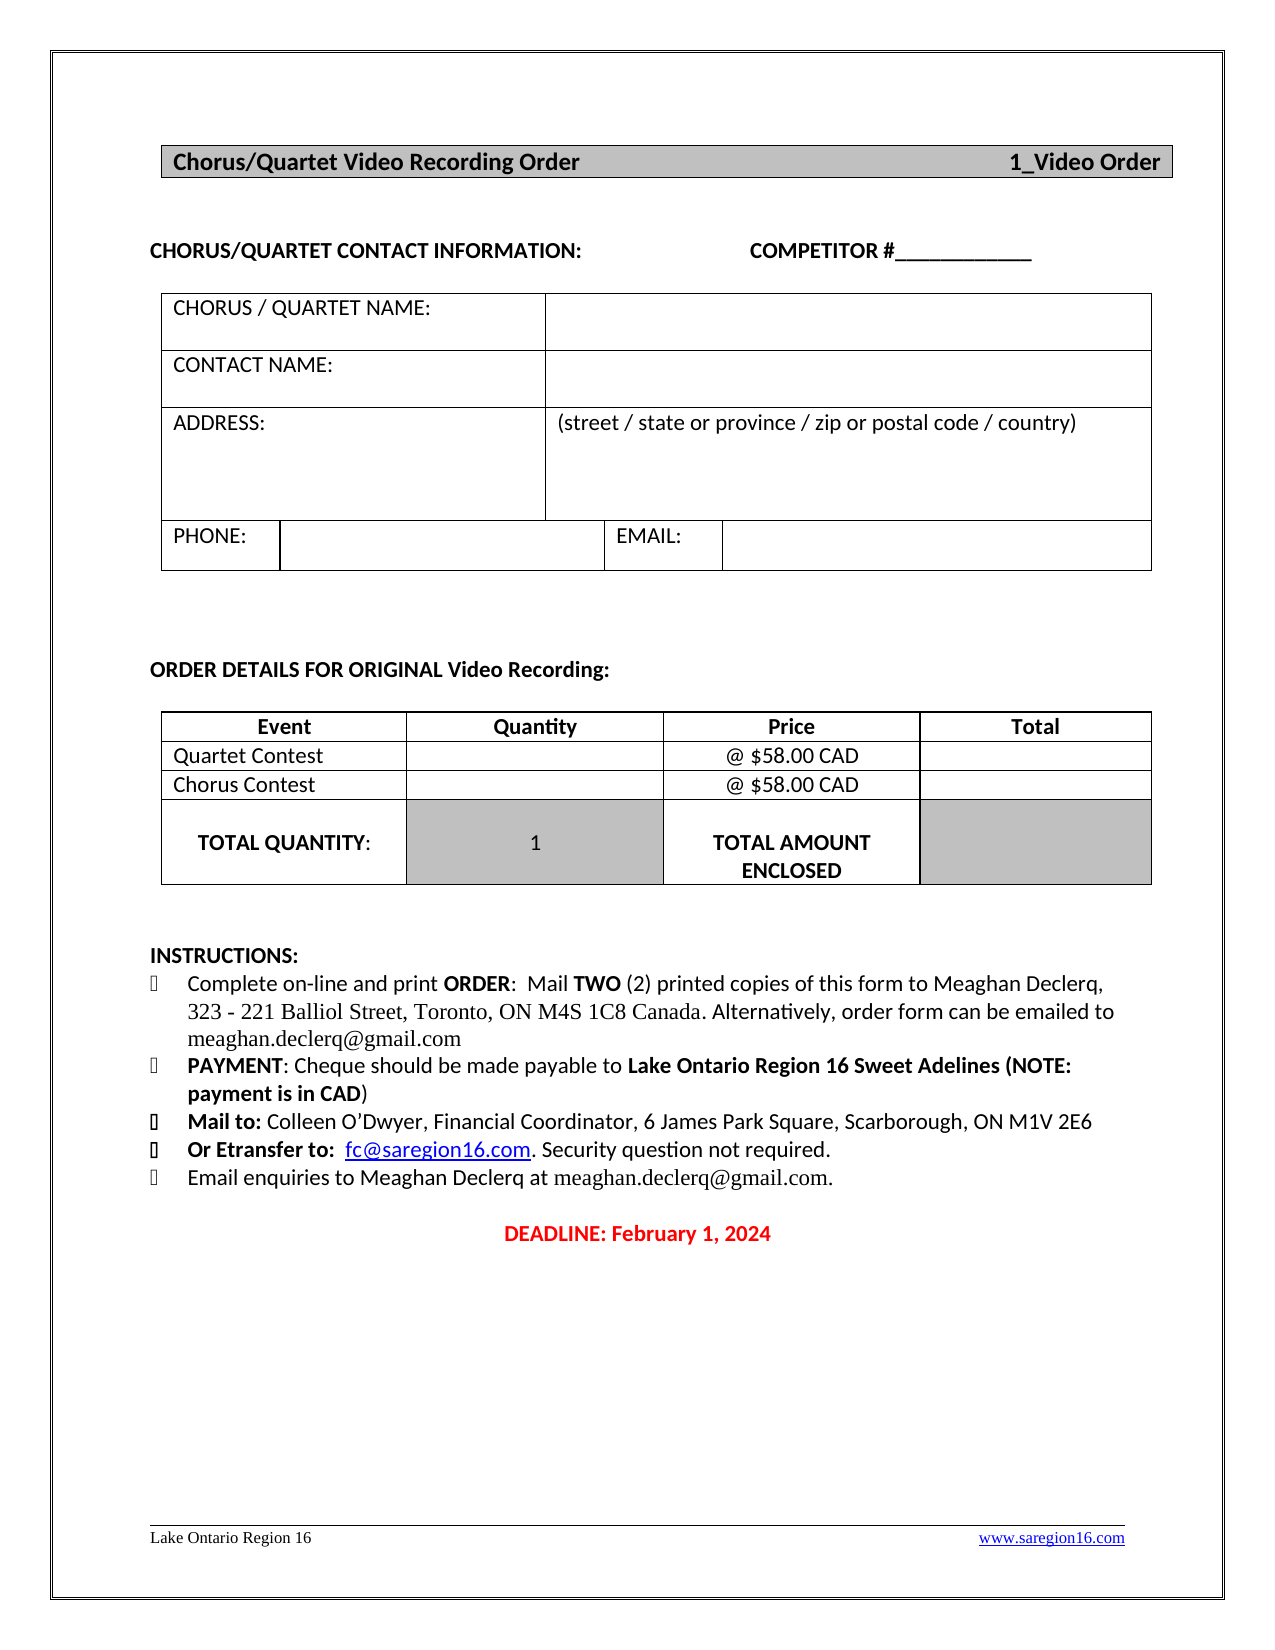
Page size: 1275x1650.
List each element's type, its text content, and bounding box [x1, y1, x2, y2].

table_header CHORUS / QUARTET NAME: [162, 294, 545, 349]
table_cell TOTAL QUANTITY: [162, 800, 406, 884]
table_cell [921, 742, 1151, 769]
table_cell ADDRESS: [162, 408, 545, 520]
table_cell [723, 521, 1151, 570]
table_cell [921, 800, 1151, 884]
table_cell Chorus Contest [162, 771, 406, 799]
list Complete on-line and print ORDER: Mail TWO (2) printed copies of this form to Meaghan Declerq, 323 - 221 Balliol Street, Toronto, ON M4S 1C8 Canada. Alternatively, order form can be emailed to meaghan.declerq@gmail.com [150, 969, 1125, 1051]
table_cell [407, 771, 663, 799]
table_cell EMAIL: [605, 521, 722, 570]
table_cell 1 [407, 800, 663, 884]
table_header Event [162, 713, 406, 741]
table_header 1_Video Order [651, 146, 1172, 177]
table_cell PHONE: [162, 521, 279, 570]
table_cell @ $58.00 CAD [664, 742, 919, 769]
table_cell [546, 351, 1151, 407]
table_header Price [664, 713, 919, 741]
table_cell TOTAL AMOUNT ENCLOSED [664, 800, 919, 884]
list Mail to: Colleen O’Dwyer, Financial Coordinator, 6 James Park Square, Scarborough, ON M1V 2E6 [150, 1107, 1125, 1135]
table_cell [407, 742, 663, 769]
table_header Total [921, 713, 1151, 741]
text DEADLINE: February 1, 2024 [150, 1219, 1125, 1247]
table_cell [921, 771, 1151, 799]
text CHORUS/QUARTET CONTACT INFORMATION: COMPETITOR #____________ [150, 236, 1125, 264]
table_cell (street / state or province / zip or postal code / country) [546, 408, 1151, 520]
table_cell @ $58.00 CAD [664, 771, 919, 799]
table_cell [281, 521, 604, 570]
list Or Etransfer to: fc@saregion16.com. Security question not required. [150, 1135, 1125, 1163]
list PAYMENT: Cheque should be made payable to Lake Ontario Region 16 Sweet Adelines (NOTE: payment is in CAD) [150, 1051, 1125, 1107]
table_cell Quartet Contest [162, 742, 406, 769]
table_cell CONTACT NAME: [162, 351, 545, 407]
table_header Chorus/Quartet Video Recording Order [162, 146, 651, 177]
table_header [546, 294, 1151, 349]
list Email enquiries to Meaghan Declerq at meaghan.declerq@gmail.com. [150, 1163, 1125, 1191]
table_header Quantity [407, 713, 663, 741]
text INSTRUCTIONS: [150, 941, 1125, 969]
text ORDER DETAILS FOR ORIGINAL Video Recording: [150, 655, 1125, 683]
